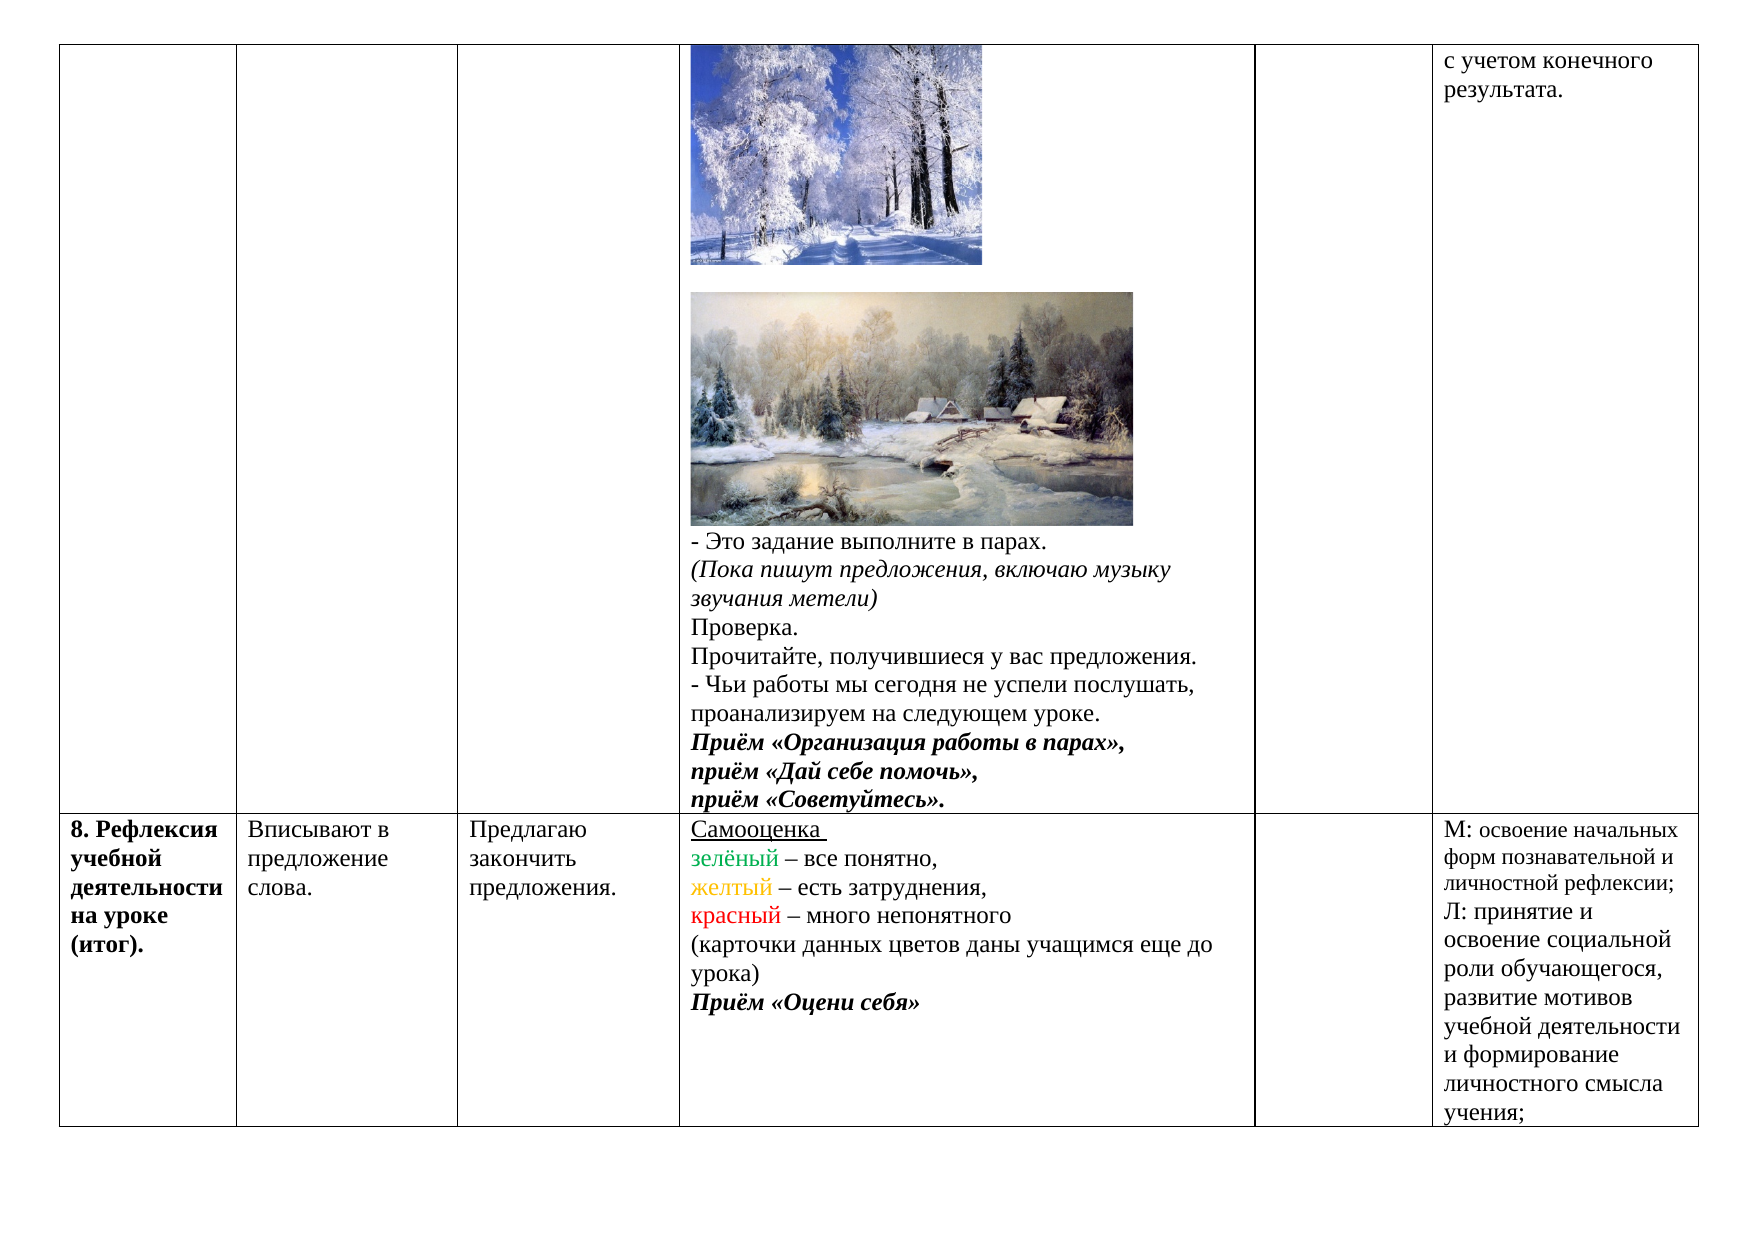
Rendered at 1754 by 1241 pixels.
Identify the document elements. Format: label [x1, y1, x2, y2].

table_cell [1256, 814, 1432, 1126]
table_cell [1256, 45, 1432, 813]
picture [690, 292, 1134, 526]
table_cell [458, 814, 679, 1126]
table_cell [60, 814, 236, 1126]
table_cell [458, 45, 679, 813]
table_cell [237, 814, 457, 1126]
table_cell [1433, 814, 1698, 1126]
picture [690, 45, 983, 265]
table_cell [1433, 45, 1698, 813]
table_cell [680, 45, 1254, 813]
table_cell [680, 814, 1254, 1126]
table_cell [60, 45, 236, 813]
table_cell [237, 45, 457, 813]
